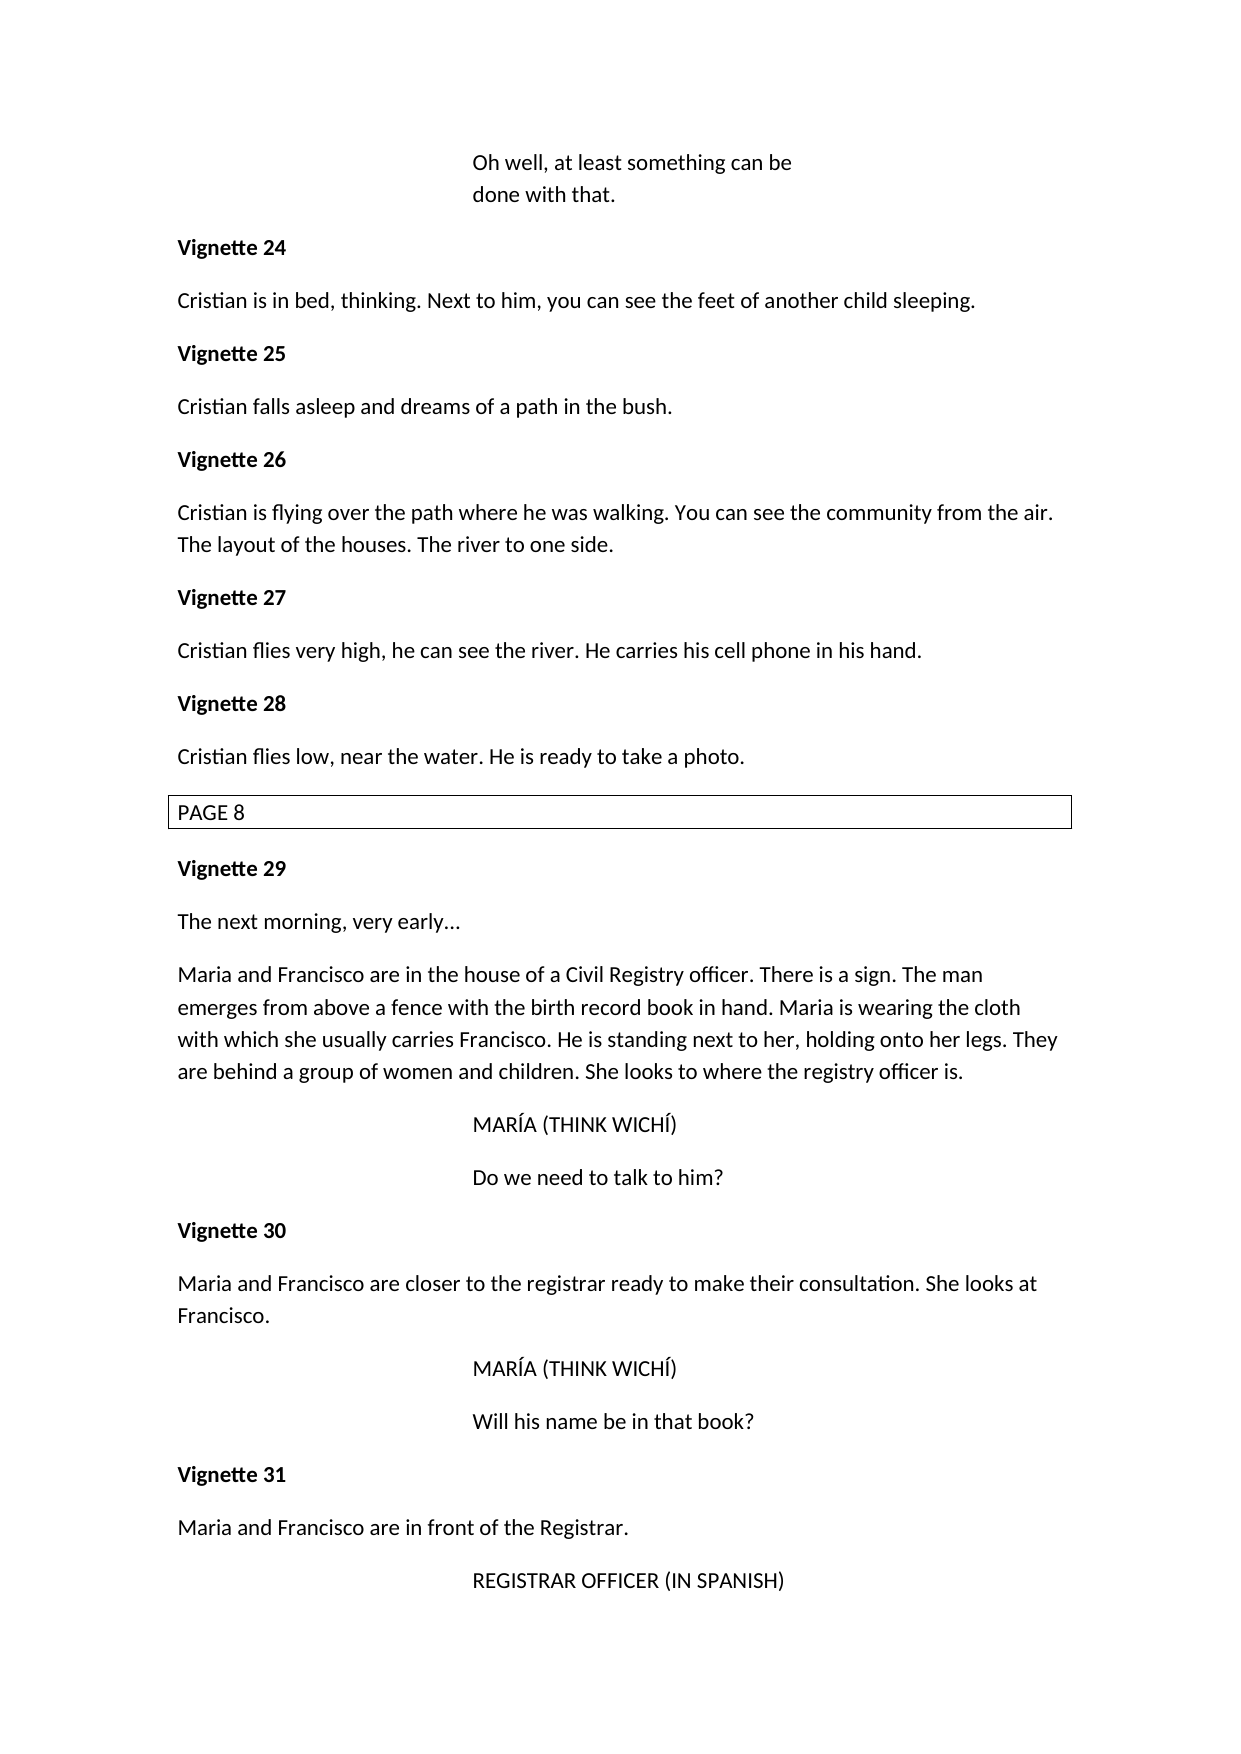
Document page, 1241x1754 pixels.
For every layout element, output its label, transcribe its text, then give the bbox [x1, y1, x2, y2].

text Will his name be in that book? [472, 1407, 842, 1435]
text Maria and Francisco are in the house of a Civil Registry officer. There is a sign. The man emerges from above a fence with the birth record book in hand. Maria is wearing the cloth with which she usually carries Francisco. He is standing next to her, holding onto her legs. They are behind a group of women and children. She looks to where the registry officer is. [177, 961, 1063, 1085]
text Vignette 26 [177, 445, 1063, 473]
text Vignette 28 [177, 689, 1063, 717]
text Cristian flies low, near the water. He is ready to take a photo. [177, 742, 1063, 770]
text REGISTRAR OFFICER (IN SPANISH) [472, 1566, 842, 1594]
text Cristian is flying over the path where he was walking. You can see the community from the air. The layout of the houses. The river to one side. [177, 498, 1063, 558]
text Vignette 25 [177, 339, 1063, 367]
text MARÍA (THINK WICHÍ) [472, 1354, 842, 1382]
text The next morning, very early... [177, 907, 1063, 936]
text Vignette 24 [177, 233, 1063, 261]
text Maria and Francisco are closer to the registrar ready to make their consultation. She looks at Francisco. [177, 1269, 1063, 1329]
text Cristian flies very high, he can see the river. He carries his cell phone in his hand. [177, 636, 1063, 664]
text MARÍA (THINK WICHÍ) [472, 1110, 842, 1138]
text PAGE 8 [169, 796, 1071, 828]
text Vignette 30 [177, 1216, 1063, 1244]
text Vignette 27 [177, 583, 1063, 611]
text Maria and Francisco are in front of the Registrar. [177, 1513, 1063, 1541]
text Cristian falls asleep and dreams of a path in the bush. [177, 392, 1063, 420]
text Do we need to talk to him? [472, 1163, 842, 1191]
text Vignette 29 [177, 854, 1063, 882]
text Vignette 31 [177, 1460, 1063, 1488]
text Cristian is in bed, thinking. Next to him, you can see the feet of another child sleeping. [177, 286, 1063, 314]
text Oh well, at least something can be done with that. [472, 148, 842, 208]
